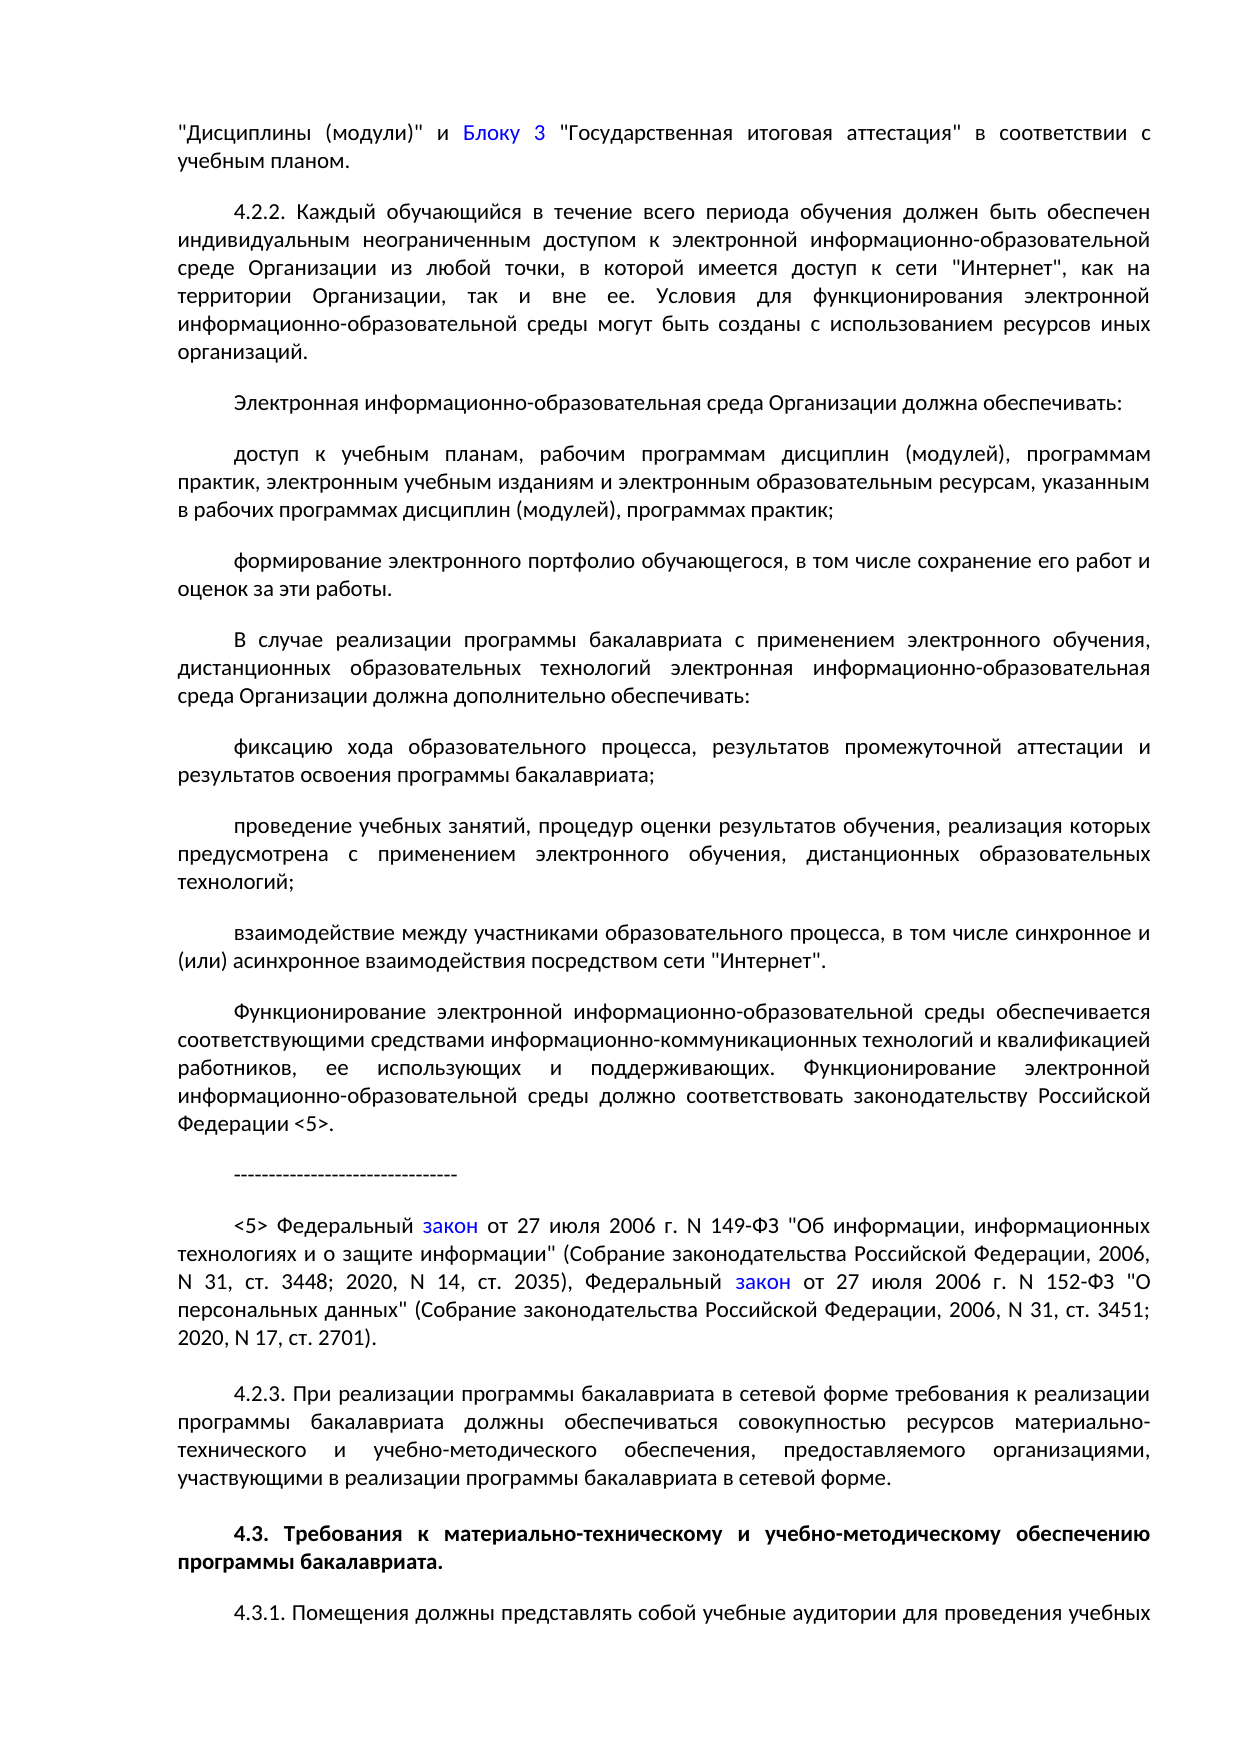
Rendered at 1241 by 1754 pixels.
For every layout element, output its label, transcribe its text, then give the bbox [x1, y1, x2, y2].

text фиксацию хода образовательного процесса, результатов промежуточной аттестации и результатов освоения программы бакалавриата; [177, 732, 1152, 788]
text -------------------------------- [177, 1160, 1152, 1188]
text Функционирование электронной информационно-образовательной среды обеспечивается соответствующими средствами информационно-коммуникационных технологий и квалификацией работников, ее использующих и поддерживающих. Функционирование электронной информационно-образовательной среды должно соответствовать законодательству Российской Федерации <5>. [177, 997, 1152, 1137]
title 4.3. Требования к материально-техническому и учебно-методическому обеспечению программы бакалавриата. [177, 1519, 1152, 1575]
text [177, 118, 1152, 174]
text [177, 1598, 1152, 1626]
text 4.2.3. При реализации программы бакалавриата в сетевой форме требования к реализации программы бакалавриата должны обеспечиваться совокупностью ресурсов материально-технического и учебно-методического обеспечения, предоставляемого организациями, участвующими в реализации программы бакалавриата в сетевой форме. [177, 1379, 1152, 1491]
text проведение учебных занятий, процедур оценки результатов обучения, реализация которых предусмотрена с применением электронного обучения, дистанционных образовательных технологий; [177, 811, 1152, 895]
text Электронная информационно-образовательная среда Организации должна обеспечивать: [177, 388, 1152, 416]
text <5> Федеральный закон от 27 июля 2006 г. N 149-ФЗ "Об информации, информационных технологиях и о защите информации" (Собрание законодательства Российской Федерации, 2006, N 31, ст. 3448; 2020, N 14, ст. 2035), Федеральный закон от 27 июля 2006 г. N 152-ФЗ "О персональных данных" (Собрание законодательства Российской Федерации, 2006, N 31, ст. 3451; 2020, N 17, ст. 2701). [177, 1211, 1152, 1351]
text формирование электронного портфолио обучающегося, в том числе сохранение его работ и оценок за эти работы. [177, 546, 1152, 602]
text В случае реализации программы бакалавриата с применением электронного обучения, дистанционных образовательных технологий электронная информационно-образовательная среда Организации должна дополнительно обеспечивать: [177, 625, 1152, 709]
text доступ к учебным планам, рабочим программам дисциплин (модулей), программам практик, электронным учебным изданиям и электронным образовательным ресурсам, указанным в рабочих программах дисциплин (модулей), программах практик; [177, 439, 1152, 523]
text 4.2.2. Каждый обучающийся в течение всего периода обучения должен быть обеспечен индивидуальным неограниченным доступом к электронной информационно-образовательной среде Организации из любой точки, в которой имеется доступ к сети "Интернет", как на территории Организации, так и вне ее. Условия для функционирования электронной информационно-образовательной среды могут быть созданы с использованием ресурсов иных организаций. [177, 197, 1152, 365]
text взаимодействие между участниками образовательного процесса, в том числе синхронное и (или) асинхронное взаимодействия посредством сети "Интернет". [177, 918, 1152, 974]
